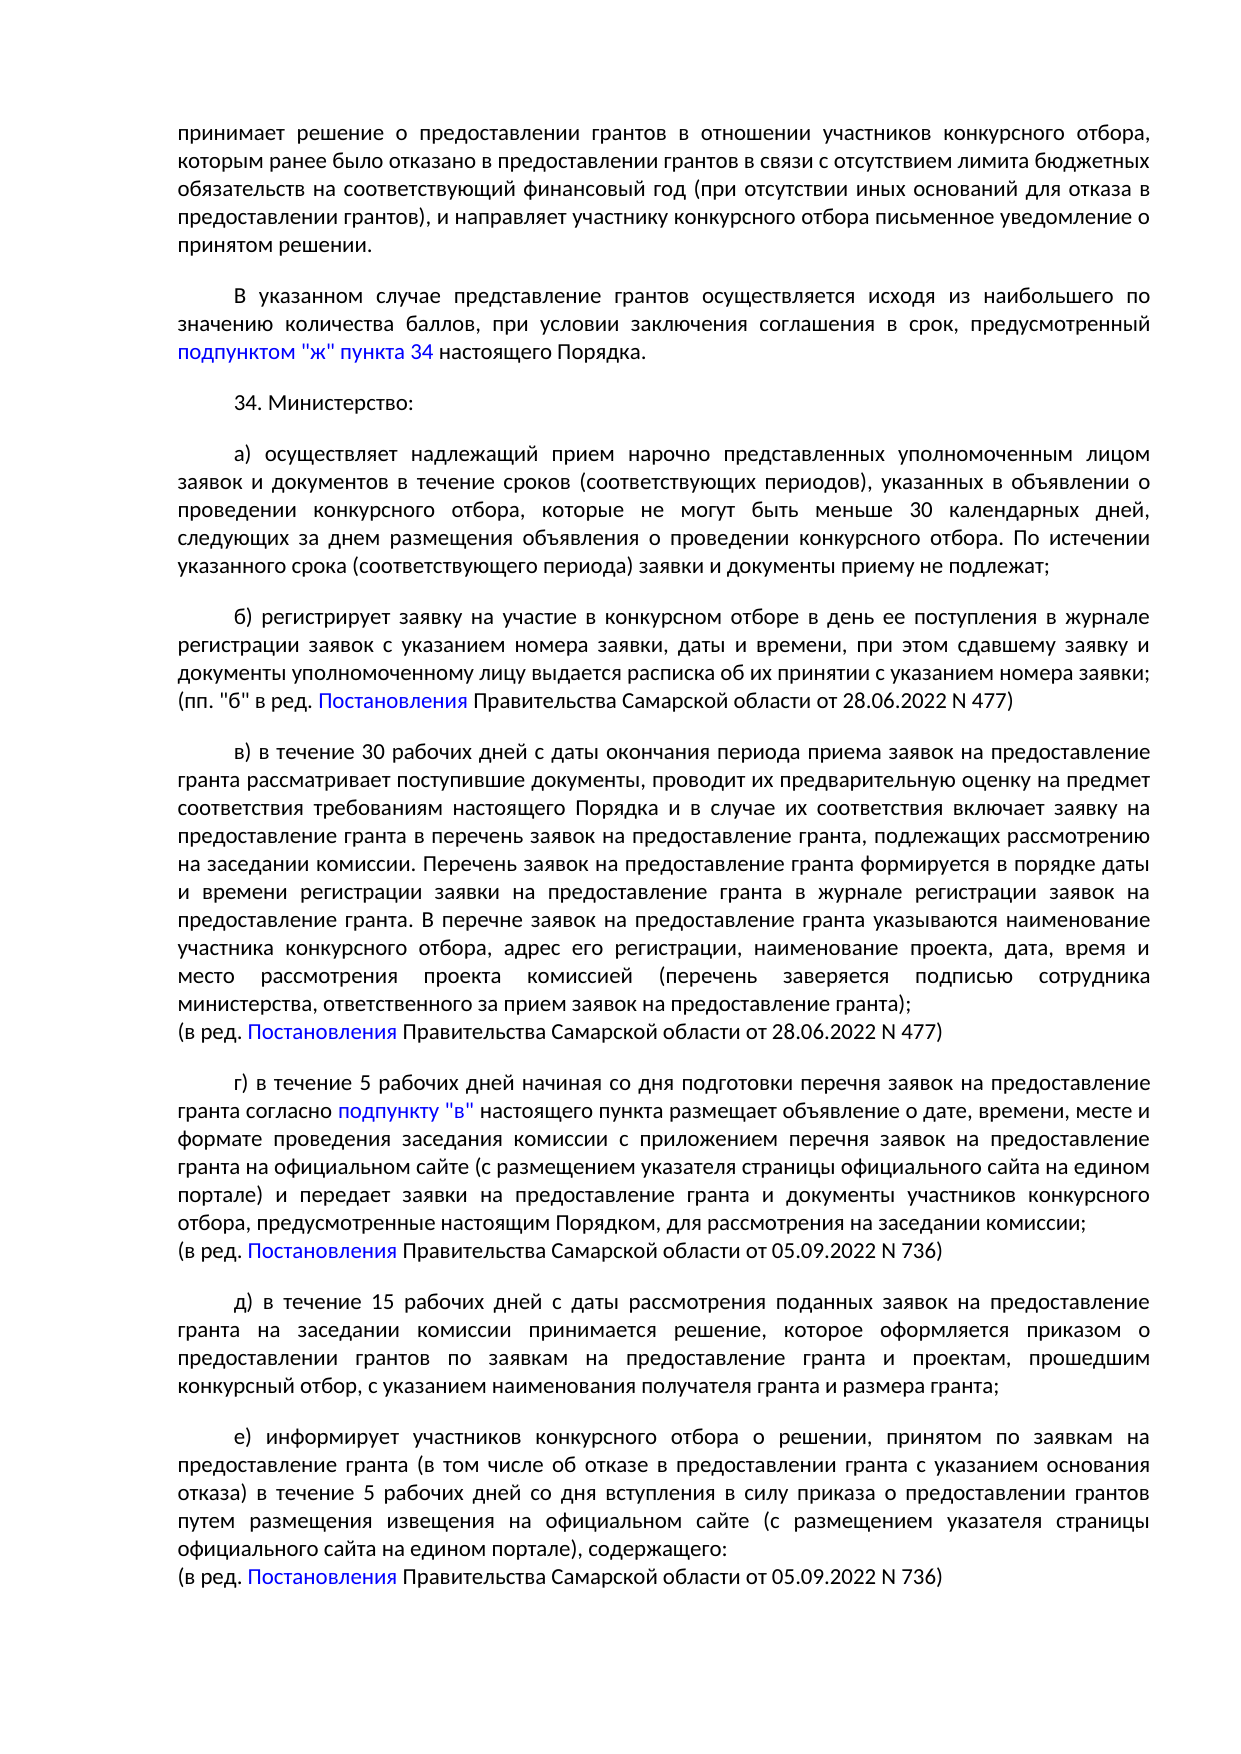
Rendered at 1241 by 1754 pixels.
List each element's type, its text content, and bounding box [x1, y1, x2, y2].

text а) осуществляет надлежащий прием нарочно представленных уполномоченным лицом заявок и документов в течение сроков (соответствующих периодов), указанных в объявлении о проведении конкурсного отбора, которые не могут быть меньше 30 календарных дней, следующих за днем размещения объявления о проведении конкурсного отбора. По истечении указанного срока (соответствующего периода) заявки и документы приему не подлежат; [177, 439, 1152, 579]
text е) информирует участников конкурсного отбора о решении, принятом по заявкам на предоставление гранта (в том числе об отказе в предоставлении гранта с указанием основания отказа) в течение 5 рабочих дней со дня вступления в силу приказа о предоставлении грантов путем размещения извещения на официальном сайте (с размещением указателя страницы официального сайта на едином портале), содержащего: [177, 1422, 1152, 1562]
text б) регистрирует заявку на участие в конкурсном отборе в день ее поступления в журнале регистрации заявок с указанием номера заявки, даты и времени, при этом сдавшему заявку и документы уполномоченному лицу выдается расписка об их принятии с указанием номера заявки; [177, 602, 1152, 686]
text (в ред. Постановления Правительства Самарской области от 05.09.2022 N 736) [177, 1236, 1152, 1264]
text д) в течение 15 рабочих дней с даты рассмотрения поданных заявок на предоставление гранта на заседании комиссии принимается решение, которое оформляется приказом о предоставлении грантов по заявкам на предоставление гранта и проектам, прошедшим конкурсный отбор, с указанием наименования получателя гранта и размера гранта; [177, 1287, 1152, 1399]
text (в ред. Постановления Правительства Самарской области от 05.09.2022 N 736) [177, 1562, 1152, 1590]
text в) в течение 30 рабочих дней с даты окончания периода приема заявок на предоставление гранта рассматривает поступившие документы, проводит их предварительную оценку на предмет соответствия требованиям настоящего Порядка и в случае их соответствия включает заявку на предоставление гранта в перечень заявок на предоставление гранта, подлежащих рассмотрению на заседании комиссии. Перечень заявок на предоставление гранта формируется в порядке даты и времени регистрации заявки на предоставление гранта в журнале регистрации заявок на предоставление гранта. В перечне заявок на предоставление гранта указываются наименование участника конкурсного отбора, адрес его регистрации, наименование проекта, дата, время и место рассмотрения проекта комиссией (перечень заверяется подписью сотрудника министерства, ответственного за прием заявок на предоставление гранта); [177, 737, 1152, 1017]
text (пп. "б" в ред. Постановления Правительства Самарской области от 28.06.2022 N 477) [177, 686, 1152, 714]
text 34. Министерство: [177, 388, 1152, 416]
text В указанном случае представление грантов осуществляется исходя из наибольшего по значению количества баллов, при условии заключения соглашения в срок, предусмотренный подпунктом "ж" пункта 34 настоящего Порядка. [177, 281, 1152, 365]
text (в ред. Постановления Правительства Самарской области от 28.06.2022 N 477) [177, 1017, 1152, 1045]
text г) в течение 5 рабочих дней начиная со дня подготовки перечня заявок на предоставление гранта согласно подпункту "в" настоящего пункта размещает объявление о дате, времени, месте и формате проведения заседания комиссии с приложением перечня заявок на предоставление гранта на официальном сайте (с размещением указателя страницы официального сайта на едином портале) и передает заявки на предоставление гранта и документы участников конкурсного отбора, предусмотренные настоящим Порядком, для рассмотрения на заседании комиссии; [177, 1068, 1152, 1236]
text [177, 118, 1152, 258]
